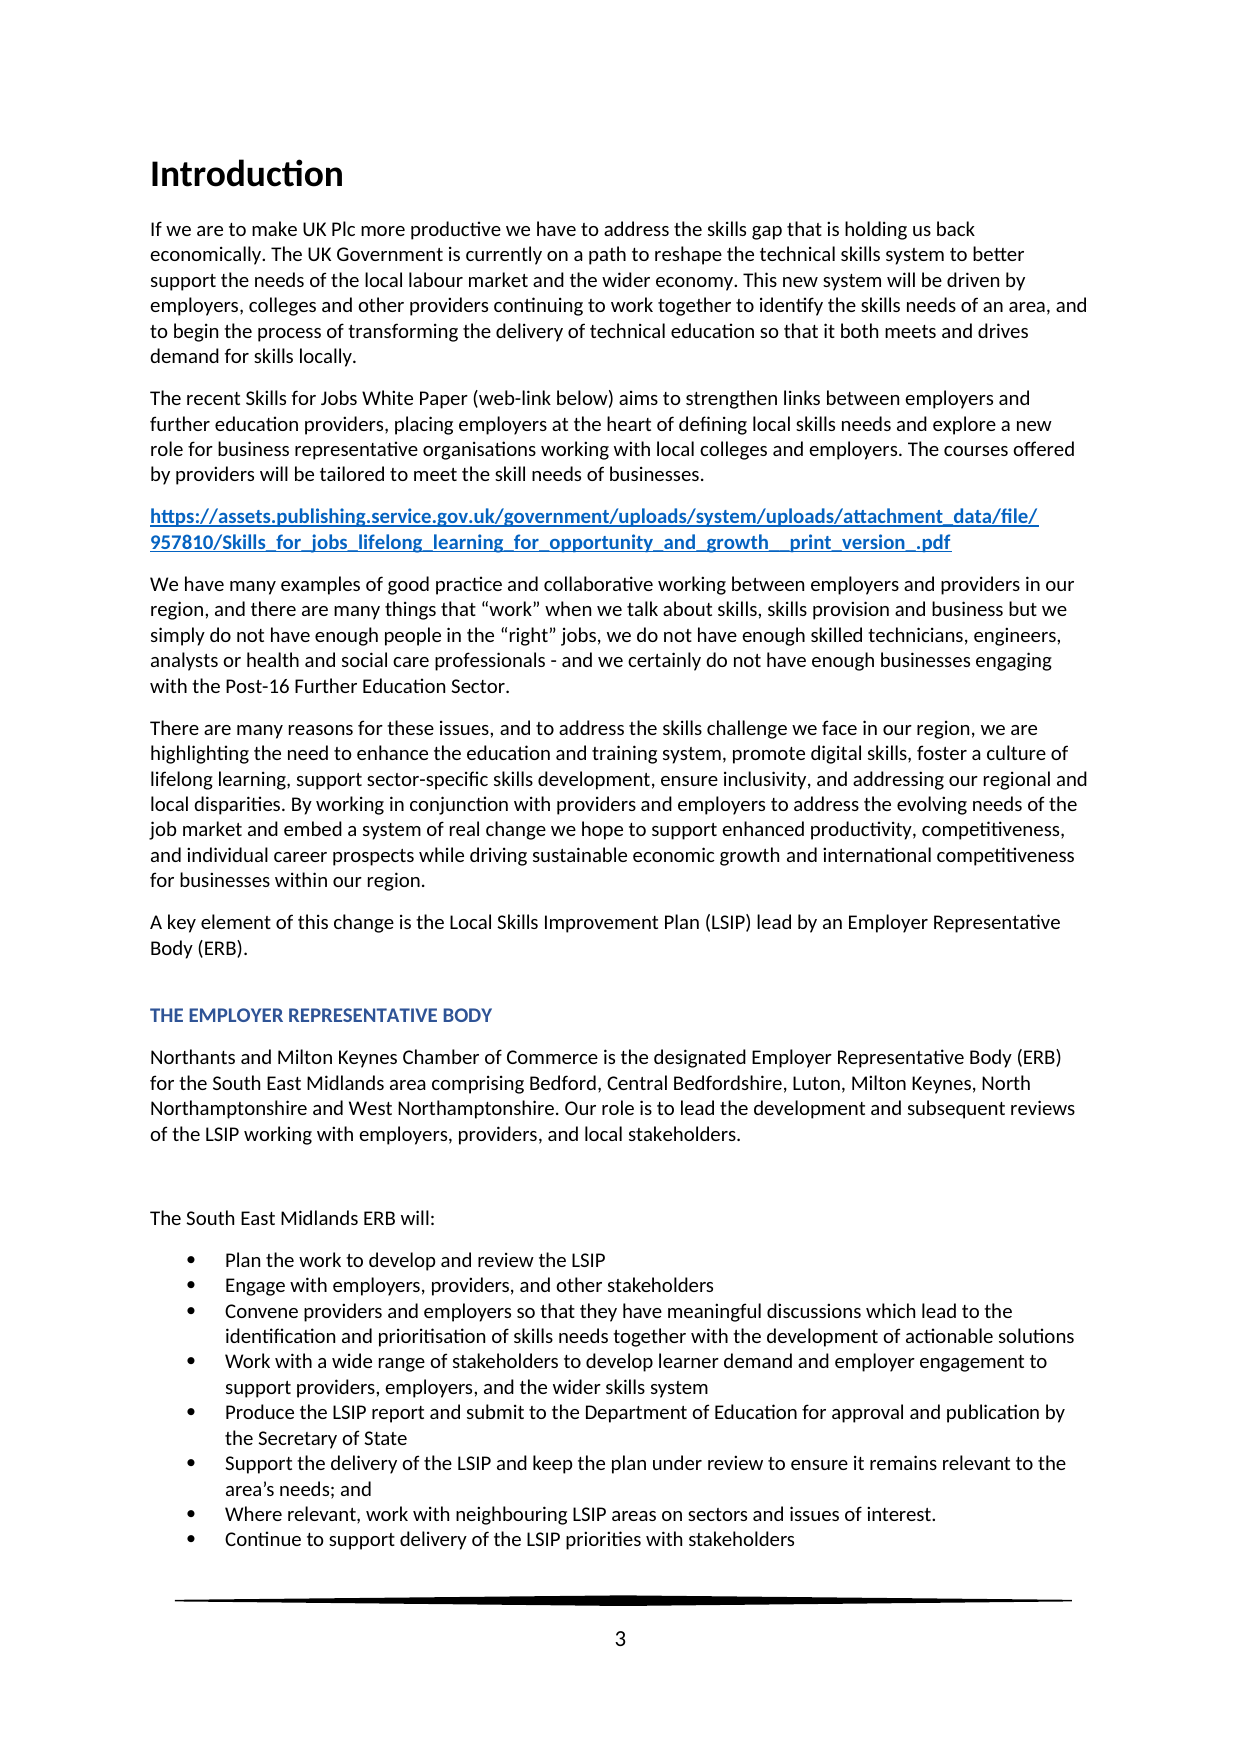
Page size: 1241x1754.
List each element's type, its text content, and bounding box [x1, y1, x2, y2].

text THE EMPLOYER REPRESENTATIVE BODY [150, 1002, 1090, 1028]
list Plan the work to develop and review the LSIP [187, 1247, 1090, 1272]
text https://assets.publishing.service.gov.uk/government/uploads/system/uploads/attachment_data/file/957810/Skills_for_jobs_lifelong_learning_for_opportunity_and_growth__print_version_.pdf [150, 504, 1090, 554]
list Engage with employers, providers, and other stakeholders [187, 1272, 1090, 1298]
text If we are to make UK Plc more productive we have to address the skills gap that is holding us back economically. The UK Government is currently on a path to reshape the technical skills system to better support the needs of the local labour market and the wider economy. This new system will be driven by employers, colleges and other providers continuing to work together to identify the skills needs of an area, and to begin the process of transforming the delivery of technical education so that it both meets and drives demand for skills locally. [150, 216, 1090, 369]
list Support the delivery of the LSIP and keep the plan under review to ensure it remains relevant to the area’s needs; and [187, 1450, 1090, 1501]
text There are many reasons for these issues, and to address the skills challenge we face in our region, we are highlighting the need to enhance the education and training system, promote digital skills, foster a culture of lifelong learning, support sector-specific skills development, ensure inclusivity, and addressing our regional and local disparities. By working in conjunction with providers and employers to address the evolving needs of the job market and embed a system of real change we hope to support enhanced productivity, competitiveness, and individual career prospects while driving sustainable economic growth and international competitiveness for businesses within our region. [150, 715, 1090, 893]
list Where relevant, work with neighbouring LSIP areas on sectors and issues of interest. [187, 1501, 1090, 1527]
list Produce the LSIP report and submit to the Department of Education for approval and publication by the Secretary of State [187, 1399, 1090, 1450]
text We have many examples of good practice and collaborative working between employers and providers in our region, and there are many things that “work” when we talk about skills, skills provision and business but we simply do not have enough people in the “right” jobs, we do not have enough skilled technicians, engineers, analysts or health and social care professionals - and we certainly do not have enough businesses engaging with the Post-16 Further Education Sector. [150, 571, 1090, 698]
text Northants and Milton Keynes Chamber of Commerce is the designated Employer Representative Body (ERB) for the South East Midlands area comprising Bedford, Central Bedfordshire, Luton, Milton Keynes, North Northamptonshire and West Northamptonshire. Our role is to lead the development and subsequent reviews of the LSIP working with employers, providers, and local stakeholders. [150, 1044, 1090, 1146]
text The recent Skills for Jobs White Paper (web-link below) aims to strengthen links between employers and further education providers, placing employers at the heart of defining local skills needs and explore a new role for business representative organisations working with local colleges and employers. The courses offered by providers will be tailored to meet the skill needs of businesses. [150, 385, 1090, 487]
list Continue to support delivery of the LSIP priorities with stakeholders [187, 1527, 1090, 1552]
list Convene providers and employers so that they have meaningful discussions which lead to the identification and prioritisation of skills needs together with the development of actionable solutions [187, 1298, 1090, 1349]
list Work with a wide range of stakeholders to develop learner demand and employer engagement to support providers, employers, and the wider skills system [187, 1349, 1090, 1399]
text Introduction [150, 150, 1090, 196]
text The South East Midlands ERB will: [150, 1205, 1090, 1230]
text A key element of this change is the Local Skills Improvement Plan (LSIP) lead by an Employer Representative Body (ERB). [150, 909, 1090, 960]
